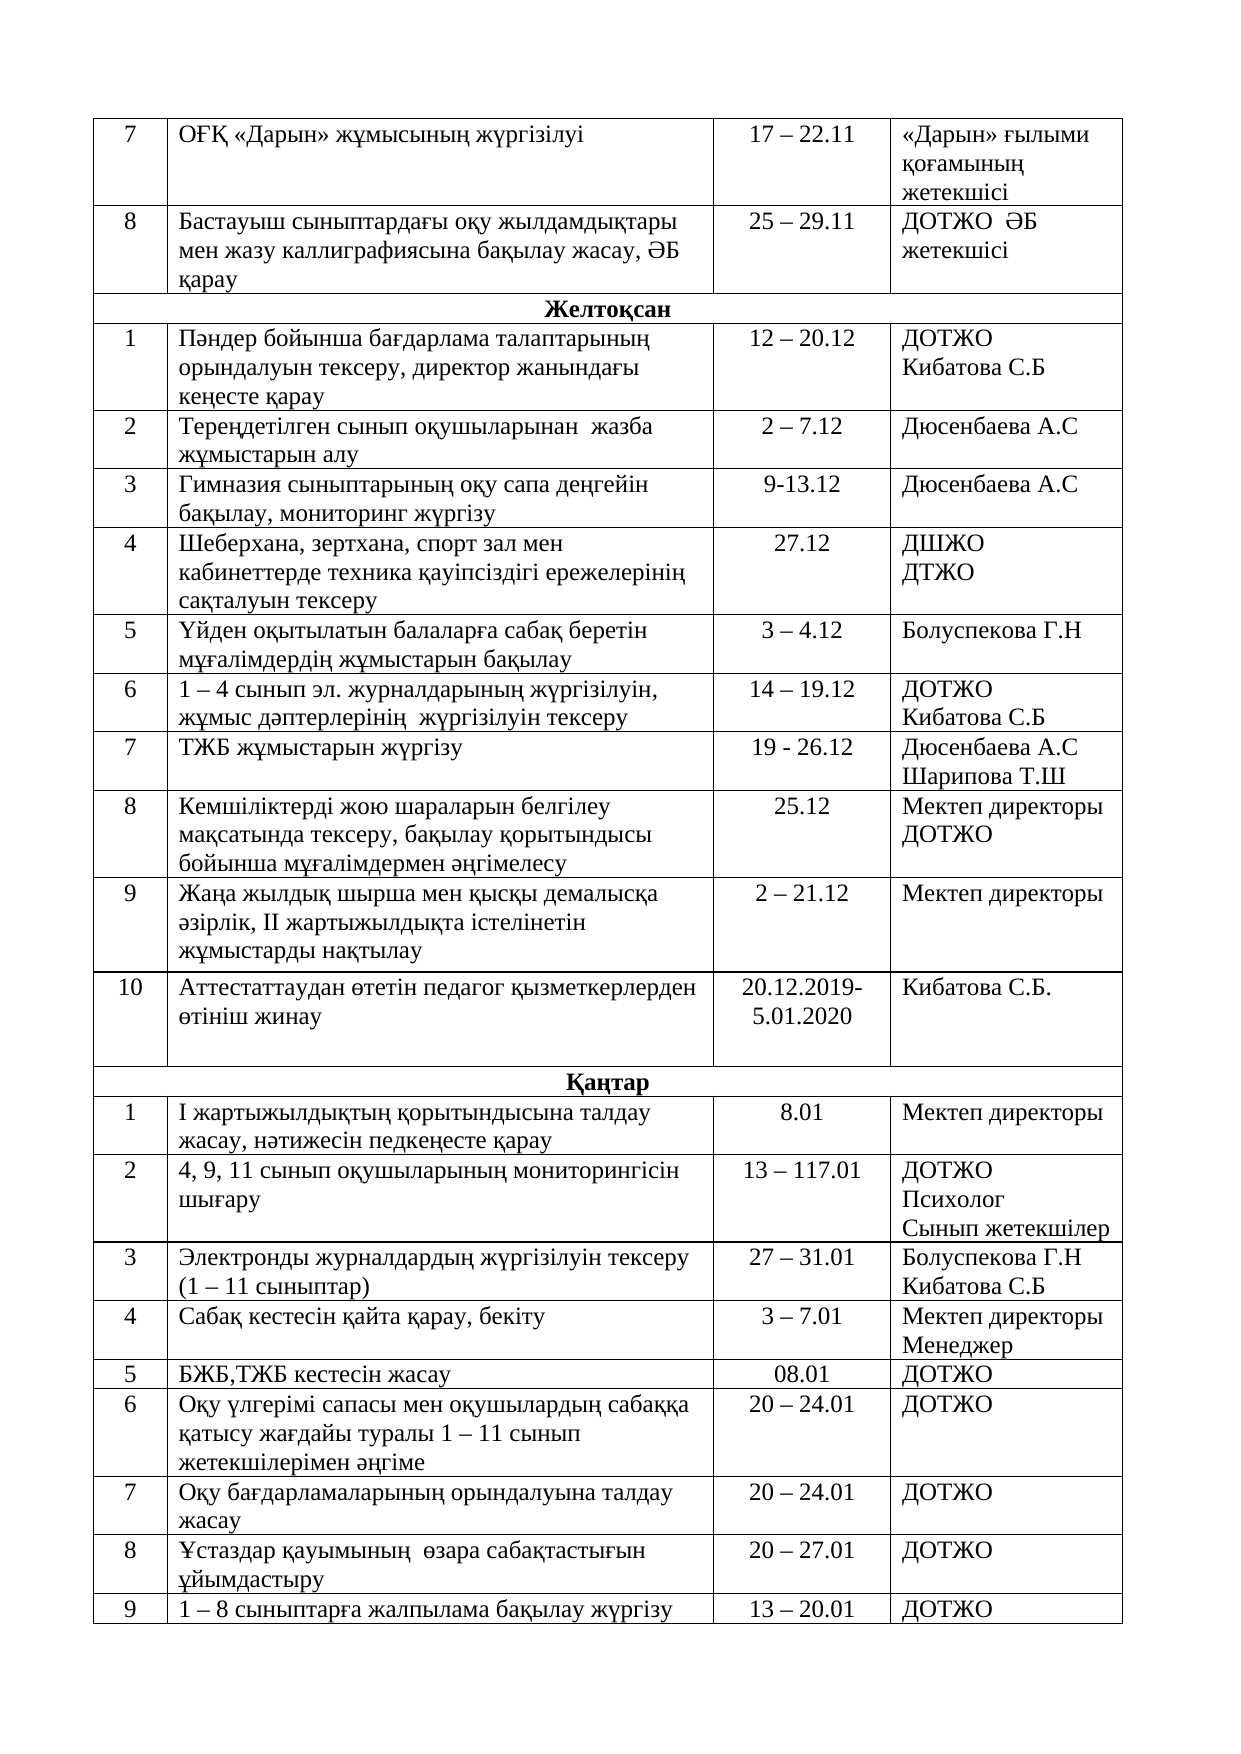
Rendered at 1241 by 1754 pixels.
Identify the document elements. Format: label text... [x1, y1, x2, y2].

table_cell 20 – 24.01 [714, 1477, 890, 1534]
table_cell Мектеп директоры Менеджер [891, 1301, 1122, 1358]
table_cell Болуспекова Г.Н Кибатова С.Б [891, 1243, 1122, 1300]
table_cell Оқу үлгерімі сапасы мен оқушылардың сабаққа қатысу жағдайы туралы 1 – 11 сынып жетекшілерімен әңгіме [168, 1389, 713, 1476]
table_cell Желтоқсан [94, 294, 1122, 322]
table_cell Оқу бағдарламаларының орындалуына талдау жасау [168, 1477, 713, 1534]
table_cell 8 [94, 206, 167, 293]
table_cell 1 [94, 324, 167, 410]
table_cell 5 [94, 615, 167, 673]
table_cell Кибатова С.Б. [891, 973, 1122, 1066]
table_cell ДОТЖО Психолог Сынып жетекшілер [891, 1155, 1122, 1241]
table_cell 3 [94, 1243, 167, 1300]
table_cell Тереңдетілген сынып оқушыларынан жазба жұмыстарын алу [168, 411, 713, 468]
table_cell 3 – 7.01 [714, 1301, 890, 1358]
table_cell ДОТЖО [891, 1477, 1122, 1534]
table_cell 20 – 24.01 [714, 1389, 890, 1476]
table_cell 2 [94, 411, 167, 468]
table_cell 1 – 4 сынып эл. журналдарының жүргізілуін, жұмыс дәптерлерінің жүргізілуін тексеру [168, 674, 713, 731]
table_cell Дюсенбаева А.С [891, 411, 1122, 468]
table_cell Жаңа жылдық шырша мен қысқы демалысқа әзірлік, ІІ жартыжылдықта істелінетін жұмыстарды нақтылау [168, 878, 713, 971]
table_cell 4 [94, 528, 167, 614]
table_cell 17 – 22.11 [714, 119, 890, 205]
table_cell Аттестаттаудан өтетін педагог қызметкерлерден өтініш жинау [168, 973, 713, 1066]
table_cell ДОТЖО ӘБ жетекшісі [891, 206, 1122, 293]
table_cell Сабақ кестесін қайта қарау, бекіту [168, 1301, 713, 1358]
table_cell 08.01 [714, 1360, 890, 1388]
table_cell ДОТЖО [891, 1360, 1122, 1388]
table_cell ДОТЖО Психолог [891, 1594, 1122, 1622]
table_cell 8 [94, 791, 167, 877]
table_cell 2 – 7.12 [714, 411, 890, 468]
table_cell Шеберхана, зертхана, спорт зал мен кабинеттерде техника қауіпсіздігі ережелерінің сақталуын тексеру [168, 528, 713, 614]
table_cell 8.01 [714, 1097, 890, 1154]
table_cell Дюсенбаева А.С [891, 469, 1122, 527]
table_cell ТЖБ жұмыстарын жүргізу [168, 732, 713, 790]
table_cell 14 – 19.12 [714, 674, 890, 731]
table_cell ДОТЖО [891, 1389, 1122, 1476]
table_cell 4, 9, 11 сынып оқушыларының мониторингісін шығару [168, 1155, 713, 1241]
table_cell 27 – 31.01 [714, 1243, 890, 1300]
table_cell ОҒҚ «Дарын» жұмысының жүргізілуі [168, 119, 713, 205]
table_cell 6 [94, 1389, 167, 1476]
table_cell 7 [94, 732, 167, 790]
table_cell 20.12.2019-5.01.2020 [714, 973, 890, 1066]
table_cell 9 [94, 1594, 167, 1622]
table_cell 3 – 4.12 [714, 615, 890, 673]
table_cell Қаңтар [94, 1067, 1122, 1096]
table_cell Мектеп директоры [891, 1097, 1122, 1154]
table_cell 10 [94, 973, 167, 1066]
table_cell 25.12 [714, 791, 890, 877]
table_cell 19 - 26.12 [714, 732, 890, 790]
table_cell 2 – 21.12 [714, 878, 890, 971]
table_cell Дюсенбаева А.С Шарипова Т.Ш [891, 732, 1122, 790]
table_cell Үйден оқытылатын балаларға сабақ беретін мұғалімдердің жұмыстарын бақылау [168, 615, 713, 673]
table_cell Кемшіліктерді жою шараларын белгілеу мақсатында тексеру, бақылау қорытындысы бойынша мұғалімдермен әңгімелесу [168, 791, 713, 877]
table_cell 3 [94, 469, 167, 527]
table_cell 6 [94, 674, 167, 731]
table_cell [168, 1594, 713, 1622]
table_cell 20 – 27.01 [714, 1535, 890, 1593]
table_cell БЖБ,ТЖБ кестесін жасау [168, 1360, 713, 1388]
table_cell 13 – 117.01 [714, 1155, 890, 1241]
table_cell 1 [94, 1097, 167, 1154]
table_cell Электронды журналдардың жүргізілуін тексеру (1 – 11 сыныптар) [168, 1243, 713, 1300]
table_cell 25 – 29.11 [714, 206, 890, 293]
table_cell ДОТЖО Кибатова С.Б [891, 324, 1122, 410]
table_cell 12 – 20.12 [714, 324, 890, 410]
table_cell ДШЖО ДТЖО [891, 528, 1122, 614]
table_cell ДОТЖО [891, 1535, 1122, 1593]
table_cell 9-13.12 [714, 469, 890, 527]
table_cell 13 – 20.01 [714, 1594, 890, 1622]
table_cell 4 [94, 1301, 167, 1358]
table_cell Болуспекова Г.Н [891, 615, 1122, 673]
table_cell 8 [94, 1535, 167, 1593]
table_cell ДОТЖО Кибатова С.Б [891, 674, 1122, 731]
table_cell 9 [94, 878, 167, 971]
table_cell Бастауыш сыныптардағы оқу жылдамдықтары мен жазу каллиграфиясына бақылау жасау, ӘБ қарау [168, 206, 713, 293]
table_cell 7 [94, 1477, 167, 1534]
table_cell «Дарын» ғылыми қоғамының жетекшісі [891, 119, 1122, 205]
table_cell 27.12 [714, 528, 890, 614]
table_cell 7 [94, 119, 167, 205]
table_cell Гимназия сыныптарының оқу сапа деңгейін бақылау, мониторинг жүргізу [168, 469, 713, 527]
table_cell І жартыжылдықтың қорытындысына талдау жасау, нәтижесін педкеңесте қарау [168, 1097, 713, 1154]
table_cell 2 [94, 1155, 167, 1241]
table_cell Мектеп директоры [891, 878, 1122, 971]
table_cell Ұстаздар қауымының өзара сабақтастығын ұйымдастыру [168, 1535, 713, 1593]
table_cell 5 [94, 1360, 167, 1388]
table_cell Пәндер бойынша бағдарлама талаптарының орындалуын тексеру, директор жанындағы кеңесте қарау [168, 324, 713, 410]
table_cell Мектеп директоры ДОТЖО [891, 791, 1122, 877]
